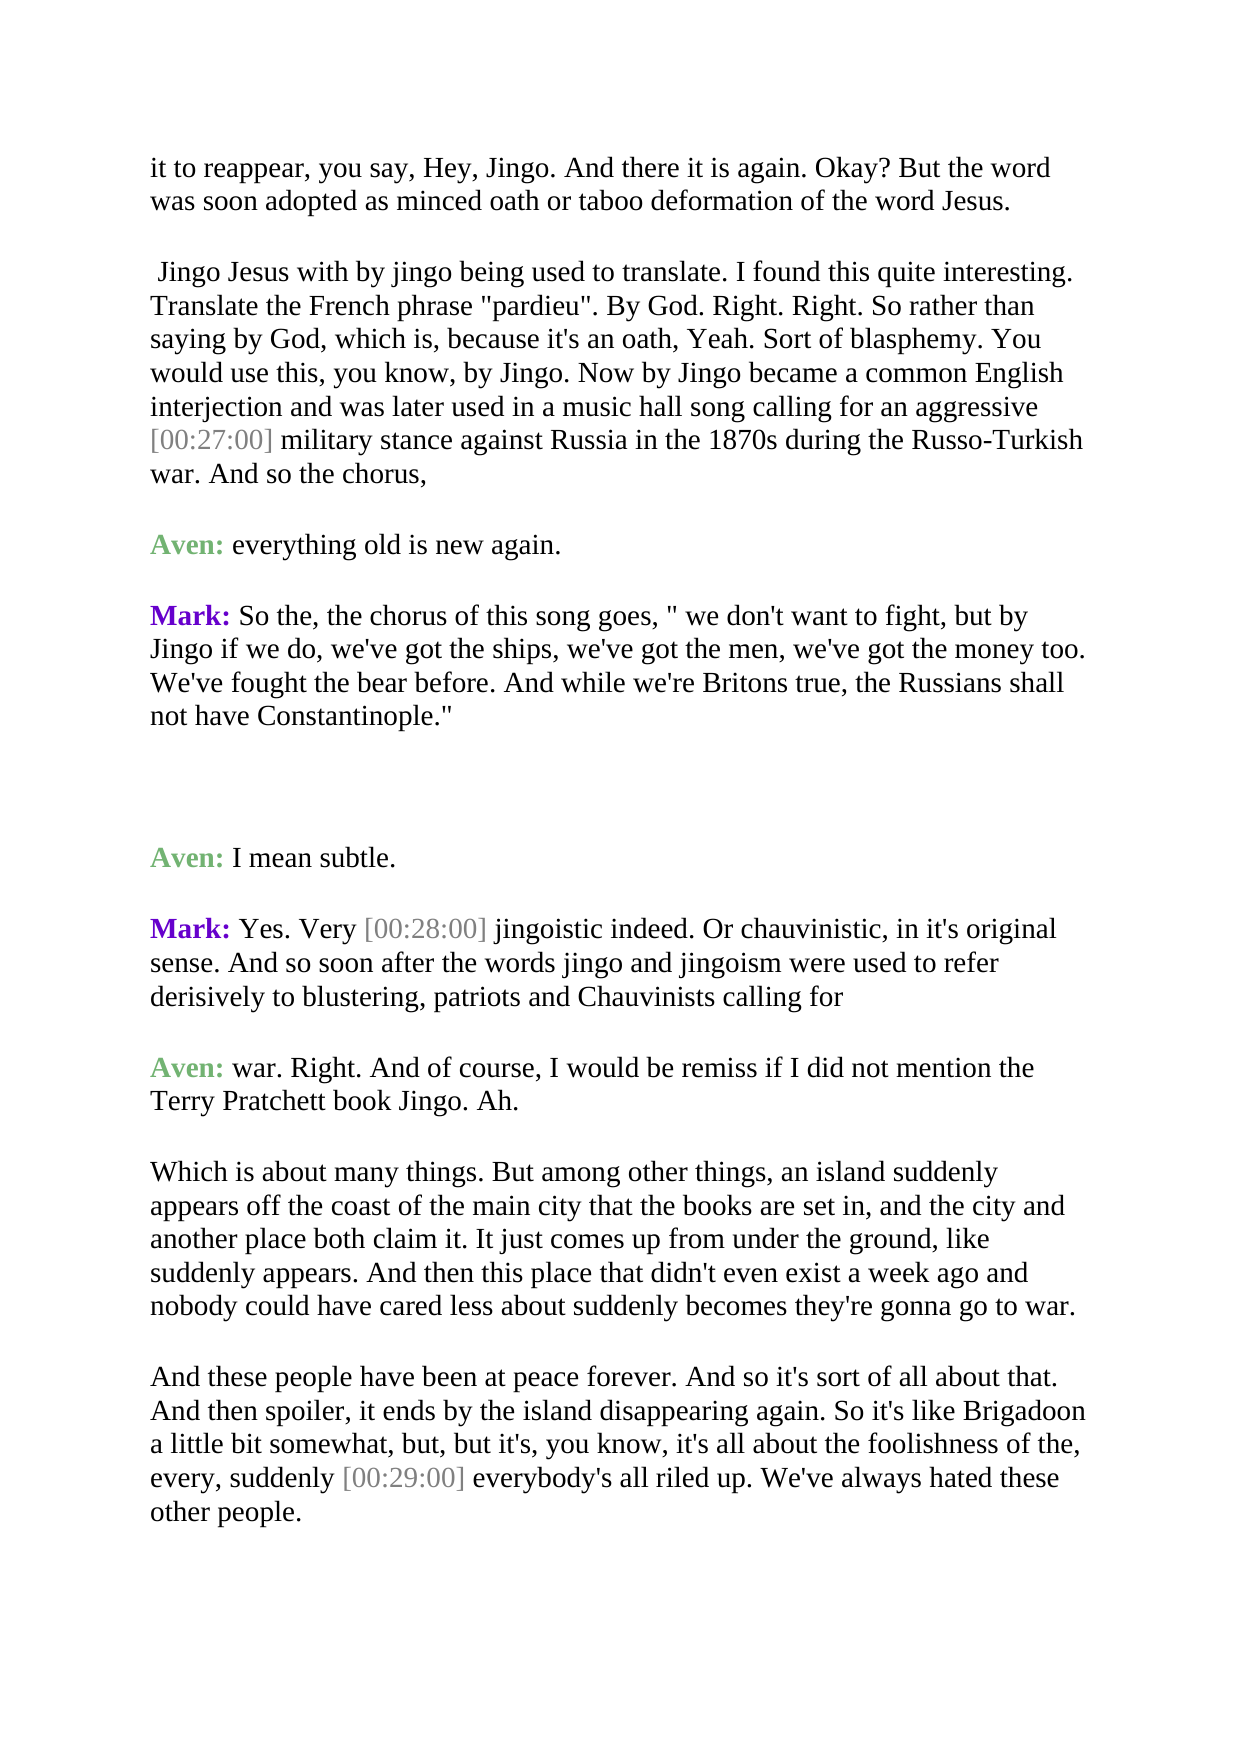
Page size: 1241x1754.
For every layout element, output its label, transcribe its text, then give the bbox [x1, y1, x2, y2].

text Jingo Jesus with by jingo being used to translate. I found this quite interesting. Translate the French phrase "pardieu". By God. Right. Right. So rather than saying by God, which is, because it's an oath, Yeah. Sort of blasphemy. You would use this, you know, by Jingo. Now by Jingo became a common English interjection and was later used in a music hall song calling for an aggressive [00:27:00] military stance against Russia in the 1870s during the Russo-Turkish war. And so the chorus, [150, 254, 1090, 489]
text And these people have been at peace forever. And so it's sort of all about that. And then spoiler, it ends by the island disappearing again. So it's like Brigadoon a little bit somewhat, but, but it's, you know, it's all about the foolishness of the, every, suddenly [00:29:00] everybody's all riled up. We've always hated these other people. [150, 1359, 1090, 1527]
text Aven: war. Right. And of course, I would be remiss if I did not mention the Terry Pratchett book Jingo. Ah. [150, 1050, 1090, 1117]
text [150, 150, 1090, 217]
text Aven: I mean subtle. [150, 841, 1090, 874]
text Aven: everything old is new again. [150, 527, 1090, 560]
text Which is about many things. But among other things, an island suddenly appears off the coast of the main city that the books are set in, and the city and another place both claim it. It just comes up from under the ground, like suddenly appears. And then this place that didn't even exist a week ago and nobody could have cared less about suddenly becomes they're gonna go to war. [150, 1154, 1090, 1322]
text Mark: So the, the chorus of this song goes, " we don't want to fight, but by Jingo if we do, we've got the ships, we've got the men, we've got the money too. We've fought the bear before. And while we're Britons true, the Russians shall not have Constantinople." [150, 598, 1090, 732]
text Mark: Yes. Very [00:28:00] jingoistic indeed. Or chauvinistic, in it's original sense. And so soon after the words jingo and jingoism were used to refer derisively to blustering, patriots and Chauvinists calling for [150, 912, 1090, 1012]
